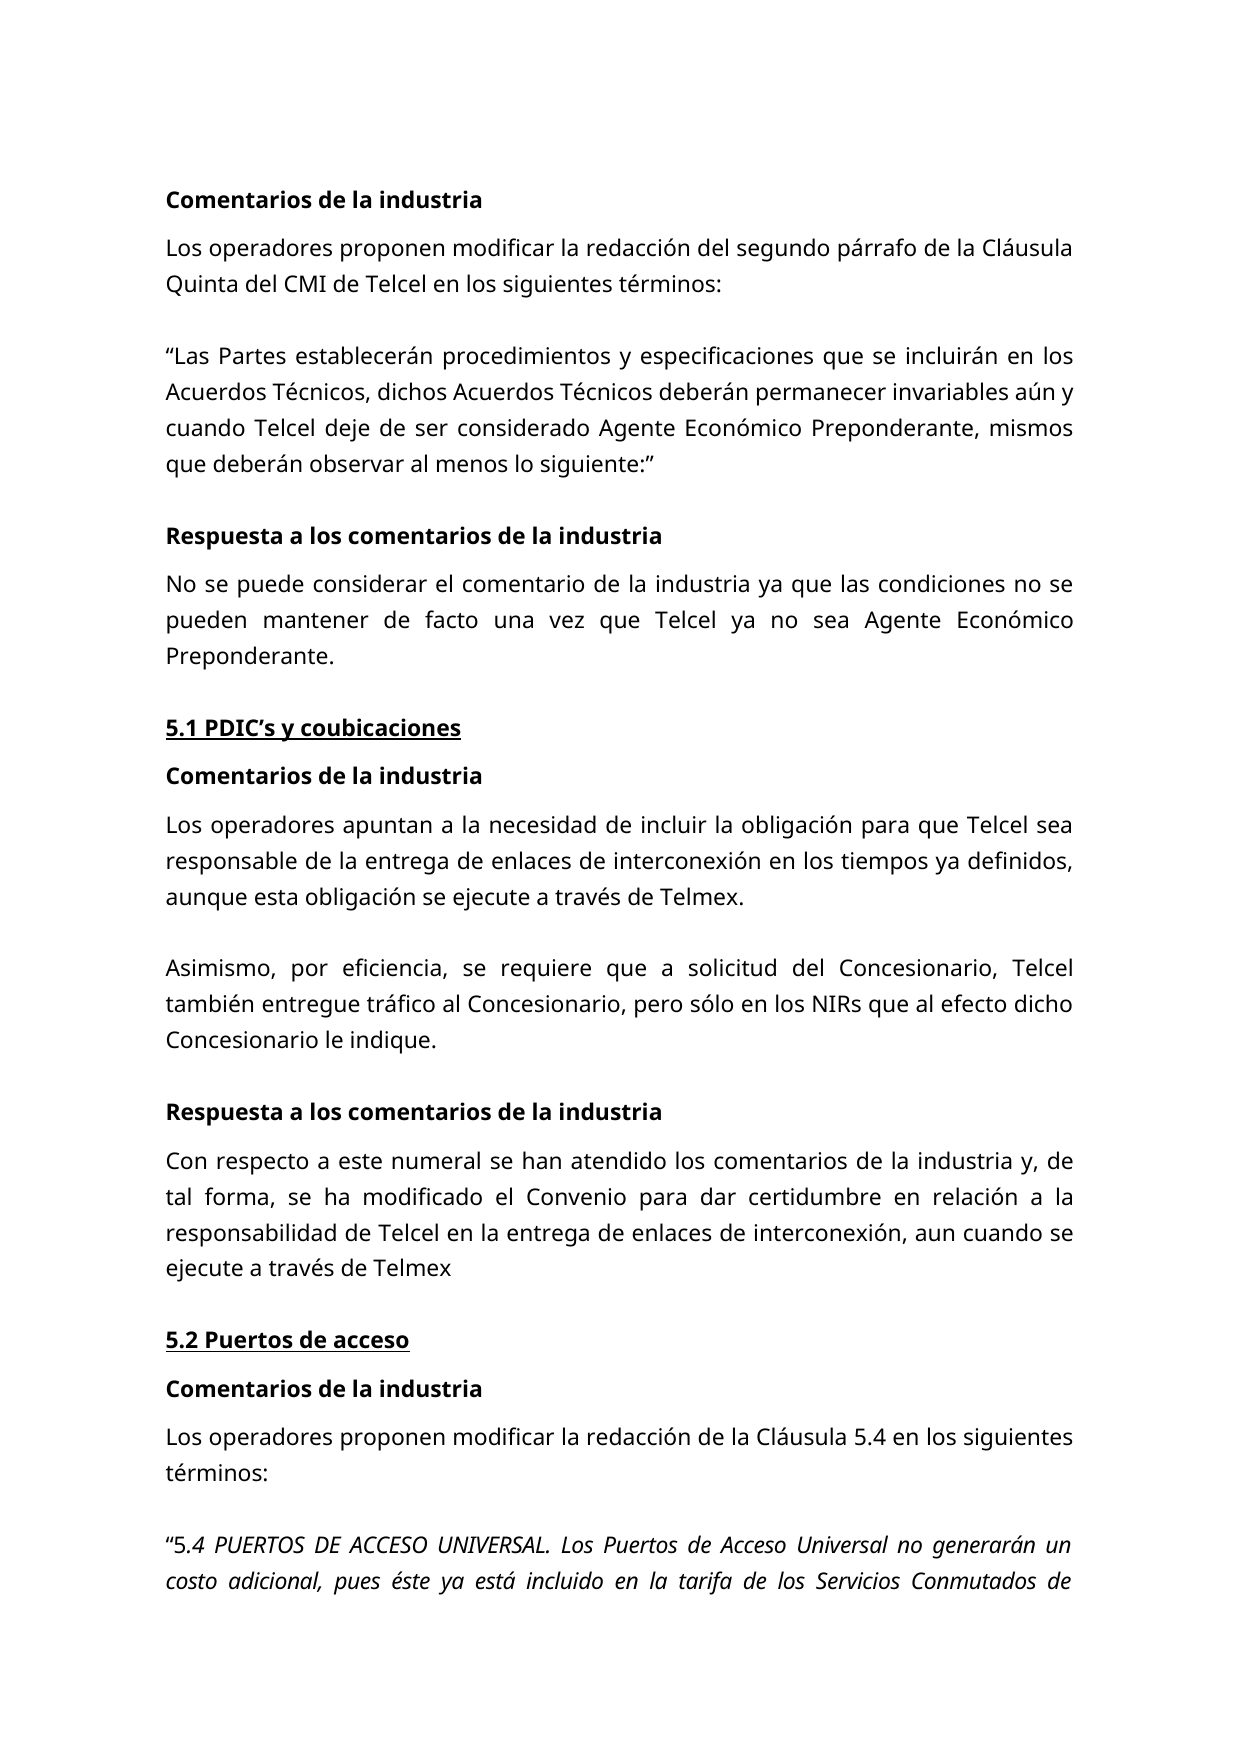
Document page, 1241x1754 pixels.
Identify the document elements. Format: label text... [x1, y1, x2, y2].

subtitle Respuesta a los comentarios de la industria [165, 1096, 1075, 1127]
text Asimismo, por eficiencia, se requiere que a solicitud del Concesionario, Telcel también entregue tráfico al Concesionario, pero sólo en los NIRs que al efecto dicho Concesionario le indique. [165, 952, 1075, 1056]
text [165, 1529, 1075, 1596]
text Los operadores proponen modificar la redacción de la Cláusula 5.4 en los siguientes términos: [165, 1421, 1075, 1488]
text Los operadores proponen modificar la redacción del segundo párrafo de la Cláusula Quinta del CMI de Telcel en los siguientes términos: [165, 232, 1075, 299]
subtitle 5.2 Puertos de acceso [165, 1324, 1075, 1356]
text No se puede considerar el comentario de la industria ya que las condiciones no se pueden mantener de facto una vez que Telcel ya no sea Agente Económico Preponderante. [165, 568, 1075, 671]
subtitle Comentarios de la industria [165, 1373, 1075, 1404]
text Los operadores apuntan a la necesidad de incluir la obligación para que Telcel sea responsable de la entrega de enlaces de interconexión en los tiempos ya definidos, aunque esta obligación se ejecute a través de Telmex. [165, 809, 1075, 912]
text “Las Partes establecerán procedimientos y especificaciones que se incluirán en los Acuerdos Técnicos, dichos Acuerdos Técnicos deberán permanecer invariables aún y cuando Telcel deje de ser considerado Agente Económico Preponderante, mismos que deberán observar al menos lo siguiente:” [165, 340, 1075, 479]
subtitle Comentarios de la industria [165, 184, 1075, 215]
subtitle Comentarios de la industria [165, 760, 1075, 791]
text Con respecto a este numeral se han atendido los comentarios de la industria y, de tal forma, se ha modificado el Convenio para dar certidumbre en relación a la responsabilidad de Telcel en la entrega de enlaces de interconexión, aun cuando se ejecute a través de Telmex [165, 1144, 1075, 1284]
subtitle Respuesta a los comentarios de la industria [165, 519, 1075, 551]
subtitle 5.1 PDIC’s y coubicaciones [165, 712, 1075, 743]
